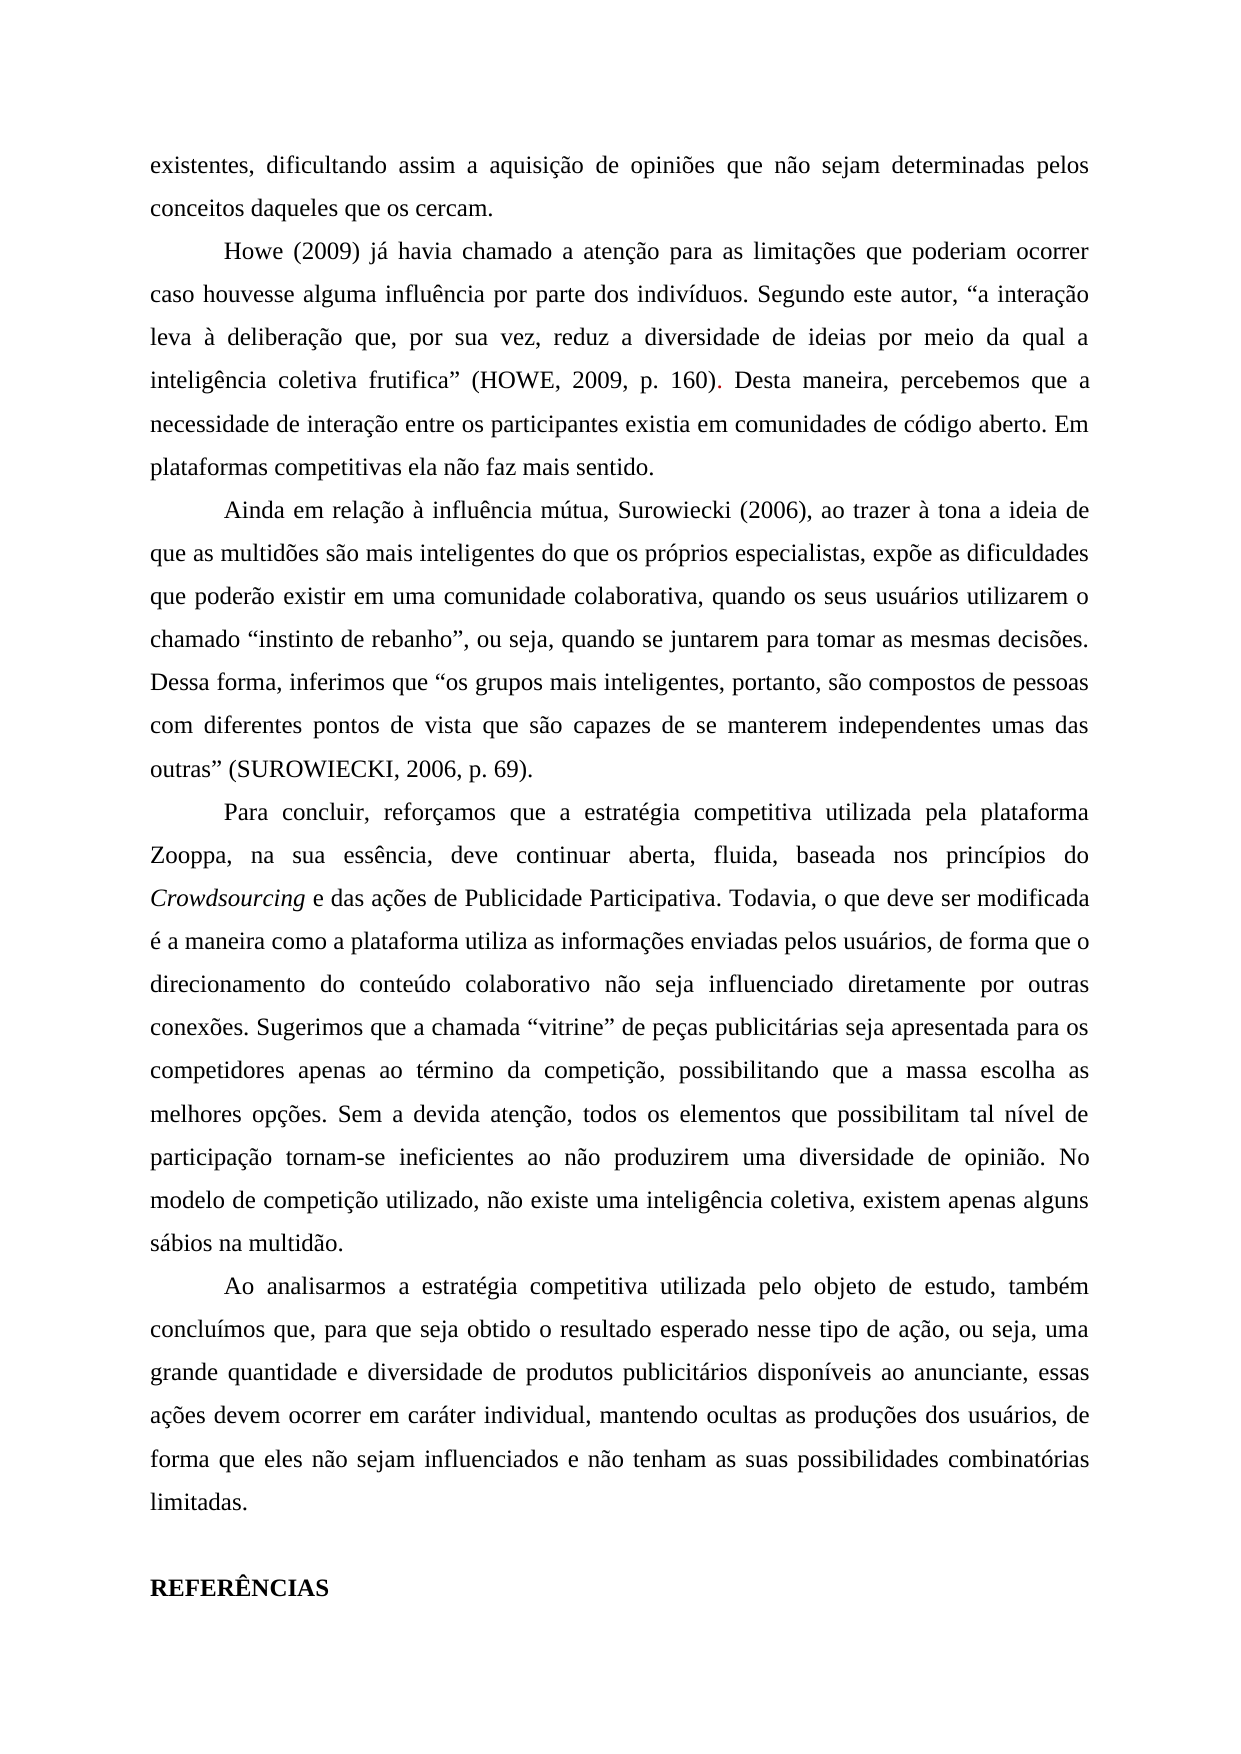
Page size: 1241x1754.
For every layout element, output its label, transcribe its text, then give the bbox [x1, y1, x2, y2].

text Howe (2009) já havia chamado a atenção para as limitações que poderiam ocorrer caso houvesse alguma influência por parte dos indivíduos. Segundo este autor, “a interação leva à deliberação que, por sua vez, reduz a diversidade de ideias por meio da qual a inteligência coletiva frutifica” (HOWE, 2009, p. 160). Desta maneira, percebemos que a necessidade de interação entre os participantes existia em comunidades de código aberto. Em plataformas competitivas ela não faz mais sentido. [150, 236, 1090, 481]
text Ainda em relação à influência mútua, Surowiecki (2006), ao trazer à tona a ideia de que as multidões são mais inteligentes do que os próprios especialistas, expõe as dificuldades que poderão existir em uma comunidade colaborativa, quando os seus usuários utilizarem o chamado “instinto de rebanho”, ou seja, quando se juntarem para tomar as mesmas decisões. Dessa forma, inferimos que “os grupos mais inteligentes, portanto, são compostos de pessoas com diferentes pontos de vista que são capazes de se manterem independentes umas das outras” (SUROWIECKI, 2006, p. 69). [150, 495, 1090, 782]
text Para concluir, reforçamos que a estratégia competitiva utilizada pela plataforma Zooppa, na sua essência, deve continuar aberta, fluida, baseada nos princípios do Crowdsourcing e das ações de Publicidade Participativa. Todavia, o que deve ser modificada é a maneira como a plataforma utiliza as informações enviadas pelos usuários, de forma que o direcionamento do conteúdo colaborativo não seja influenciado diretamente por outras conexões. Sugerimos que a chamada “vitrine” de peças publicitárias seja apresentada para os competidores apenas ao término da competição, possibilitando que a massa escolha as melhores opções. Sem a devida atenção, todos os elementos que possibilitam tal nível de participação tornam-se ineficientes ao não produzirem uma diversidade de opinião. No modelo de competição utilizado, não existe uma inteligência coletiva, existem apenas alguns sábios na multidão. [150, 797, 1090, 1257]
text REFERÊNCIAS [150, 1573, 1090, 1602]
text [150, 150, 1090, 222]
text Ao analisarmos a estratégia competitiva utilizada pelo objeto de estudo, também concluímos que, para que seja obtido o resultado esperado nesse tipo de ação, ou seja, uma grande quantidade e diversidade de produtos publicitários disponíveis ao anunciante, essas ações devem ocorrer em caráter individual, mantendo ocultas as produções dos usuários, de forma que eles não sejam influenciados e não tenham as suas possibilidades combinatórias limitadas. [150, 1271, 1090, 1516]
